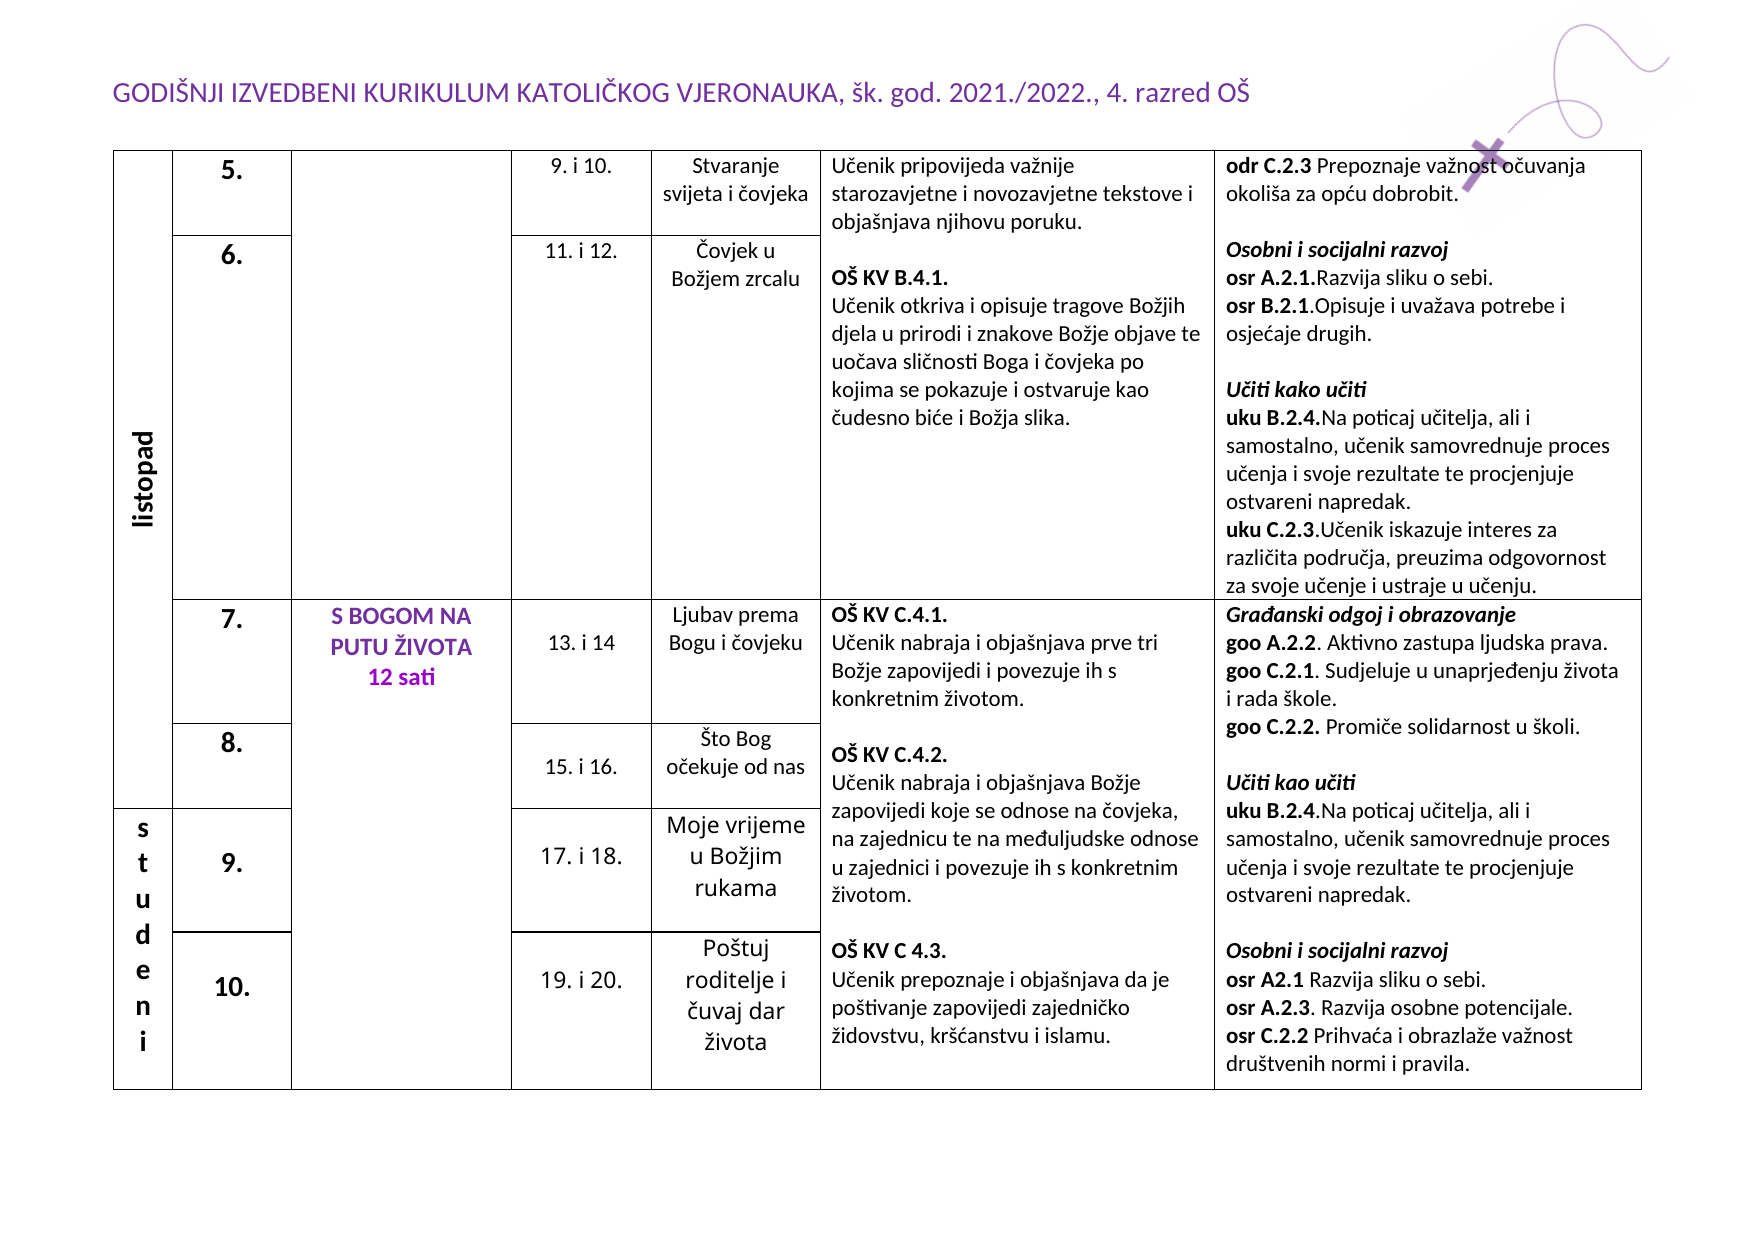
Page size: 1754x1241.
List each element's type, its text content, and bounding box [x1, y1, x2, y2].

table_cell s t u d e n i [114, 809, 172, 1089]
table_cell OŠ KV C.4.1. Učenik nabraja i objašnjava prve tri Božje zapovijedi i povezuje ih s konkretnim životom. OŠ KV C.4.2. Učenik nabraja i objašnjava Božje zapovijedi koje se odnose na čovjeka, na zajednicu te na međuljudske odnose u zajednici i povezuje ih s konkretnim životom. OŠ KV C 4.3. Učenik prepoznaje i objašnjava da je poštivanje zapovijedi zajedničko židovstvu, kršćanstvu i islamu. OŠ KV D.4.3. Učenik prepoznaje temeljne pojmove židovstva s kojima se susreće kroz biblijske tekstove te zapaža znakove ( predmete, pojave) monoteističkih religija u svom okruženju. OŠ KV A.4.3. Učenik prepoznaje različite načine čovjekova traganja za Bogom i postojanje različitih religija kako bi razumio i poštivao druge [821, 600, 1214, 1089]
table_cell 11. i 12. [512, 236, 651, 599]
table_cell 7. [173, 600, 291, 723]
table_cell 19. i 20. [512, 933, 651, 1089]
table_cell 9. i 10. [512, 151, 651, 235]
table_cell 15. i 16. [512, 724, 651, 808]
table_cell 9. [173, 809, 291, 931]
table_cell Čovjek u Božjem zrcalu [652, 236, 820, 599]
table_cell 5. [173, 151, 291, 235]
table_cell Građanski odgoj i obrazovanje goo A.2.2. Aktivno zastupa ljudska prava. goo C.2.1. Sudjeluje u unaprjeđenju života i rada škole. goo C.2.2. Promiče solidarnost u školi. Učiti kao učiti uku B.2.4.Na poticaj učitelja, ali i samostalno, učenik samovrednuje proces učenja i svoje rezultate te procjenjuje ostvareni napredak. Osobni i socijalni razvoj osr A2.1 Razvija sliku o sebi. osr A.2.3. Razvija osobne potencijale. osr C.2.2 Prihvaća i obrazlaže važnost društvenih normi i pravila. osr C.3.3.Aktivno sudjeluje i pridonosi školi i lokalnoj zajednici. Zdravlje B.2.2.B. Objašnjava pravo na izbor. B.2.2.C. Uspoređuje i podržava različitost. Uporaba informacijske i komunikacijske tehnologije ikt A.2.1.Učenik prema savjetu odabire odgovarajuću digitalnu tehnologiju za obavljanje zadatka. [1215, 600, 1641, 1089]
table_cell Poštuj roditelje i čuvaj dar života [652, 933, 820, 1089]
table_cell Ljubav prema Bogu i čovjeku [652, 600, 820, 723]
table_cell 17. i 18. [512, 809, 651, 931]
table_cell Što Bog očekuje od nas [652, 724, 820, 808]
table_cell Moje vrijeme u Božjim rukama [652, 809, 820, 931]
table_cell S BOGOM NA PUTU ŽIVOTA 12 sati [292, 600, 511, 1089]
table_cell 8. [173, 724, 291, 808]
picture [1421, 151, 1609, 236]
table_cell 6. [173, 236, 291, 599]
picture [1400, 0, 1694, 150]
table_cell Stvaranje svijeta i čovjeka [652, 151, 820, 235]
table_cell listopad [114, 151, 172, 808]
table_cell 10. [173, 933, 291, 1089]
table_cell 13. i 14 [512, 600, 651, 723]
